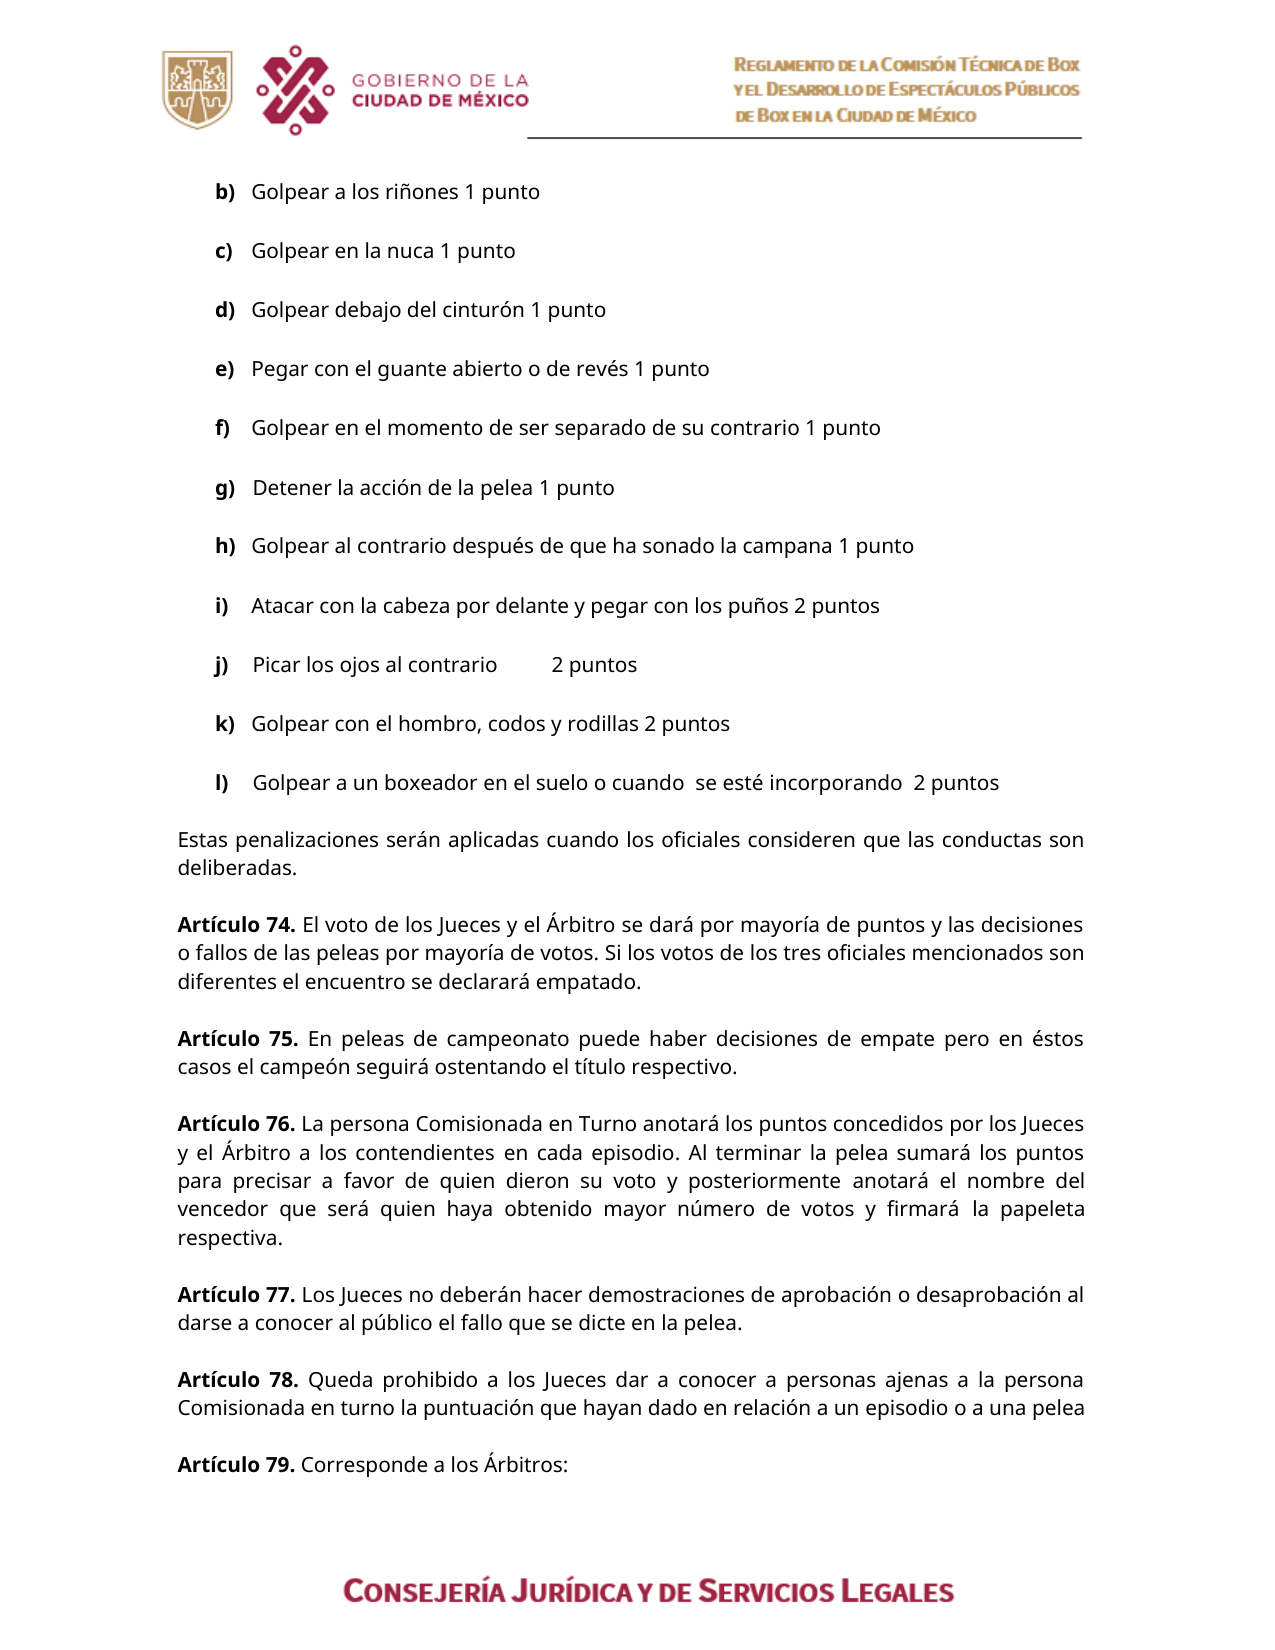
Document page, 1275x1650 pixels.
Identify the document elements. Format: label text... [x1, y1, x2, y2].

list Golpear al contrario después de que ha sonado la campana 1 punto [215, 532, 1097, 560]
text Artículo 79. Corresponde a los Árbitros: [177, 1450, 1098, 1479]
text Artículo 74. El voto de los Jueces y el Árbitro se dará por mayoría de puntos y las decisiones o fallos de las peleas por mayoría de votos. Si los votos de los tres oficiales mencionados son diferentes el encuentro se declarará empatado. [177, 910, 1086, 995]
text Artículo 78. Queda prohibido a los Jueces dar a conocer a personas ajenas a la persona Comisionada en turno la puntuación que hayan dado en relación a un episodio o a una pelea [177, 1365, 1085, 1422]
list Detener la acción de la pelea 1 punto [215, 473, 1097, 501]
list Golpear debajo del cinturón 1 punto [215, 295, 1097, 324]
text Estas penalizaciones serán aplicadas cuando los oficiales consideren que las conductas son deliberadas. [177, 825, 1086, 882]
list Atacar con la cabeza por delante y pegar con los puños 2 puntos [215, 591, 1097, 619]
list Pegar con el guante abierto o de revés 1 punto [215, 354, 1097, 383]
list Golpear en la nuca 1 punto [215, 236, 1097, 265]
list Golpear en el momento de ser separado de su contrario 1 punto [215, 413, 1097, 442]
text Artículo 76. La persona Comisionada en Turno anotará los puntos concedidos por los Jueces y el Árbitro a los contendientes en cada episodio. Al terminar la pelea sumará los puntos para precisar a favor de quien dieron su voto y posteriormente anotará el nombre del vencedor que será quien haya obtenido mayor número de votos y firmará la papeleta respectiva. [177, 1109, 1085, 1251]
picture [121, 36, 1099, 141]
list Golpear a un boxeador en el suelo o cuando se esté incorporando 2 puntos [215, 768, 1097, 796]
list Golpear a los riñones 1 punto [215, 177, 1097, 206]
list Golpear con el hombro, codos y rodillas 2 puntos [215, 709, 1097, 737]
text Artículo 77. Los Jueces no deberán hacer demostraciones de aprobación o desaprobación al darse a conocer al público el fallo que se dicte en la pelea. [177, 1280, 1085, 1337]
picture [201, 1551, 1074, 1648]
list Picar los ojos al contrario 2 puntos [215, 650, 1097, 678]
text Artículo 75. En peleas de campeonato puede haber decisiones de empate pero en éstos casos el campeón seguirá ostentando el título respectivo. [177, 1024, 1085, 1081]
